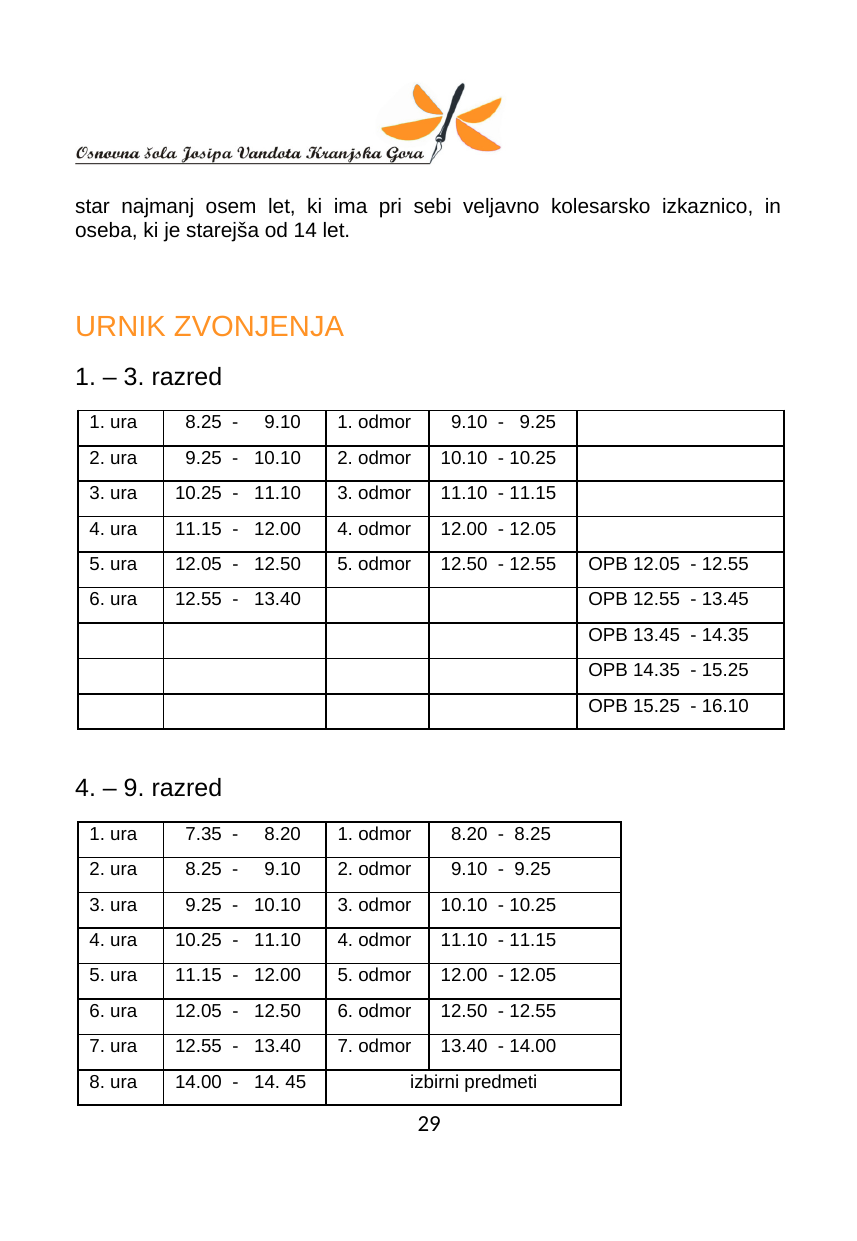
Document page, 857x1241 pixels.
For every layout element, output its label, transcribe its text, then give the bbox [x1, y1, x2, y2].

table_cell 12.00 - 12.05 [430, 964, 620, 998]
table_cell 12.00 - 12.05 [430, 517, 576, 551]
table_cell 2. odmor [327, 858, 428, 892]
table_cell 10.25 - 11.10 [164, 929, 325, 963]
table_cell 11.10 - 11.15 [430, 929, 620, 963]
table_cell 13.40 - 14.00 [430, 1035, 620, 1069]
table_cell [578, 517, 783, 551]
table_cell 7. odmor [327, 1035, 428, 1069]
table_cell OPB 13.45 - 14.35 [578, 624, 783, 657]
table_cell 12.05 - 12.50 [164, 553, 325, 587]
table_header 8.20 - 8.25 [430, 823, 620, 856]
table_header 1. odmor [327, 411, 428, 445]
table_cell 9.25 - 10.10 [164, 893, 325, 927]
table_cell 3. ura [79, 482, 163, 516]
text 1. – 3. razred [75, 362, 783, 390]
table_cell 5. odmor [327, 553, 428, 587]
table_cell [79, 695, 163, 728]
table_cell 12.05 - 12.50 [164, 1000, 325, 1033]
table_cell 11.15 - 12.00 [164, 517, 325, 551]
table_header 7.35 - 8.20 [164, 823, 325, 856]
table_cell [430, 588, 576, 622]
table_cell [79, 659, 163, 693]
table_cell 3. odmor [327, 893, 428, 927]
table_cell 12.50 - 12.55 [430, 1000, 620, 1033]
table_cell 2. ura [79, 447, 163, 480]
table_header 8.25 - 9.10 [164, 411, 325, 445]
table_cell [430, 624, 576, 657]
table_cell 5. odmor [327, 964, 428, 998]
table_cell 4. ura [79, 517, 163, 551]
table_cell 10.25 - 11.10 [164, 482, 325, 516]
table_cell 9.10 - 9.25 [430, 858, 620, 892]
table_cell 10.10 - 10.25 [430, 893, 620, 927]
table_cell 4. odmor [327, 517, 428, 551]
table_cell 4. ura [79, 929, 163, 963]
table_cell OPB 12.05 - 12.55 [578, 553, 783, 587]
text 4. – 9. razred [75, 773, 783, 802]
table_cell [578, 447, 783, 480]
table_cell [164, 624, 325, 657]
table_cell [430, 659, 576, 693]
table_cell 10.10 - 10.25 [430, 447, 576, 480]
table_header 1. odmor [327, 823, 428, 856]
table_cell OPB 12.55 - 13.45 [578, 588, 783, 622]
table_cell [327, 695, 428, 728]
table_cell 6. ura [79, 588, 163, 622]
table_header 9.10 - 9.25 [430, 411, 576, 445]
table_cell 6. odmor [327, 1000, 428, 1033]
table_cell [430, 695, 576, 728]
table_cell [578, 482, 783, 516]
table_cell [164, 659, 325, 693]
table_cell 2. ura [79, 858, 163, 892]
table_cell [327, 624, 428, 657]
table_cell 14.00 - 14. 45 [164, 1071, 325, 1104]
table_header 1. ura [79, 823, 163, 856]
table_cell 3. odmor [327, 482, 428, 516]
table_cell 11.10 - 11.15 [430, 482, 576, 516]
table_cell 2. odmor [327, 447, 428, 480]
table_cell 9.25 - 10.10 [164, 447, 325, 480]
table_header [578, 411, 783, 445]
table_cell 3. ura [79, 893, 163, 927]
table_cell [164, 695, 325, 728]
table_cell 8. ura [79, 1071, 163, 1104]
table_cell 5. ura [79, 553, 163, 587]
table_cell OPB 14.35 - 15.25 [578, 659, 783, 693]
table_cell 7. ura [79, 1035, 163, 1069]
table_cell [79, 624, 163, 657]
table_header 1. ura [79, 411, 163, 445]
table_cell 12.55 - 13.40 [164, 588, 325, 622]
table_cell [327, 588, 428, 622]
table_cell [327, 659, 428, 693]
table_cell 5. ura [79, 964, 163, 998]
table_cell OPB 15.25 - 16.10 [578, 695, 783, 728]
picture [75, 75, 519, 166]
text URNIK ZVONJENJA [75, 309, 783, 342]
table_cell izbirni predmeti [327, 1071, 620, 1104]
table_cell 12.55 - 13.40 [164, 1035, 325, 1069]
table_cell 11.15 - 12.00 [164, 964, 325, 998]
table_cell 4. odmor [327, 929, 428, 963]
table_cell 6. ura [79, 1000, 163, 1033]
table_cell 8.25 - 9.10 [164, 858, 325, 892]
table_cell 12.50 - 12.55 [430, 553, 576, 587]
